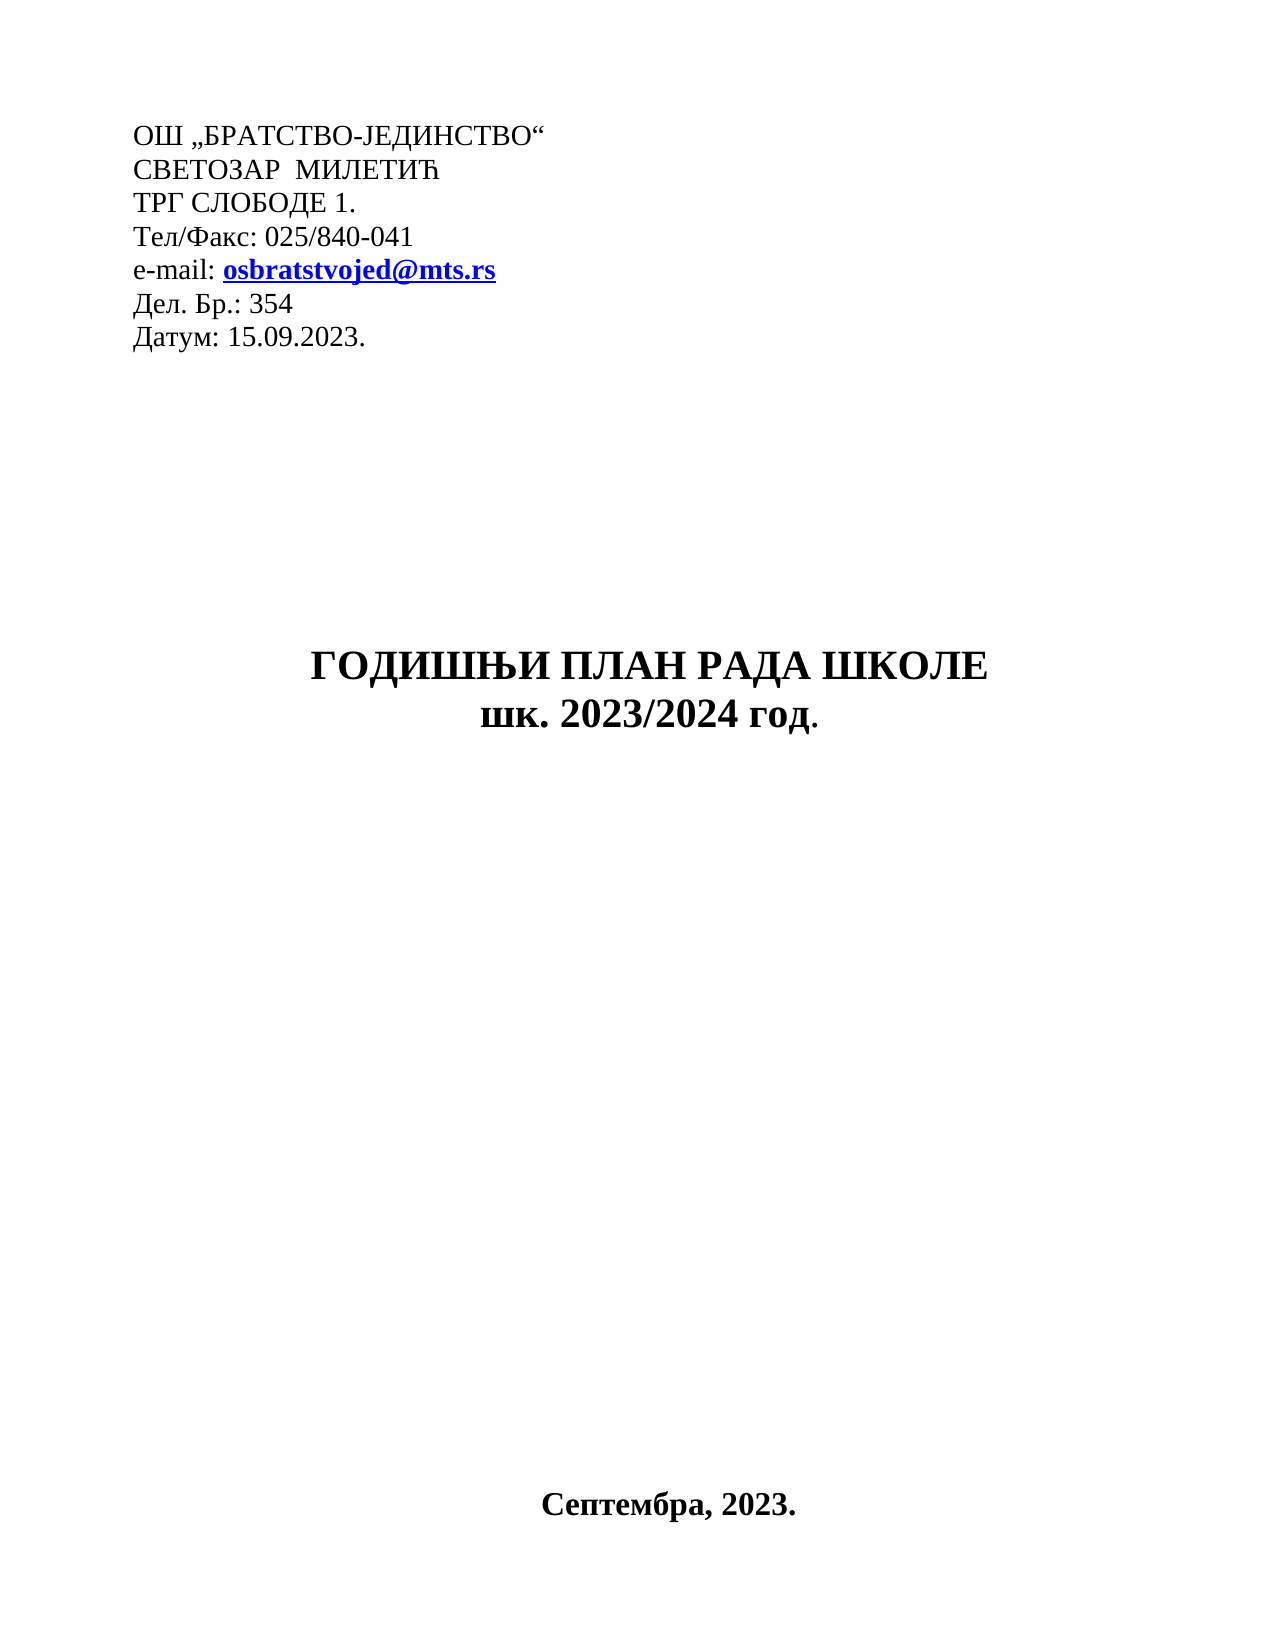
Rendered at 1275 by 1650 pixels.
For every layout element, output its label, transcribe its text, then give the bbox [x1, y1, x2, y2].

text Септембра, 2023. [170, 1484, 1167, 1522]
text ОШ „БРАТСТВО-ЈЕДИНСТВО“ [133, 118, 1167, 152]
text Тел/Факс: 025/840-041 [133, 219, 1167, 252]
text СВЕТОЗАР МИЛЕТИЋ [133, 152, 1167, 185]
text Дел. Бр.: 354 [133, 286, 1167, 319]
text е-mail: osbratstvojed@mts.rs [133, 252, 1167, 286]
text ТРГ СЛОБОДЕ 1. [133, 185, 1167, 219]
text шк. 2023/2024 год. [133, 688, 1167, 736]
text ГОДИШЊИ ПЛАН РАДА ШКОЛЕ [133, 641, 1167, 688]
text Датум: 15.09.2023. [133, 319, 1167, 353]
